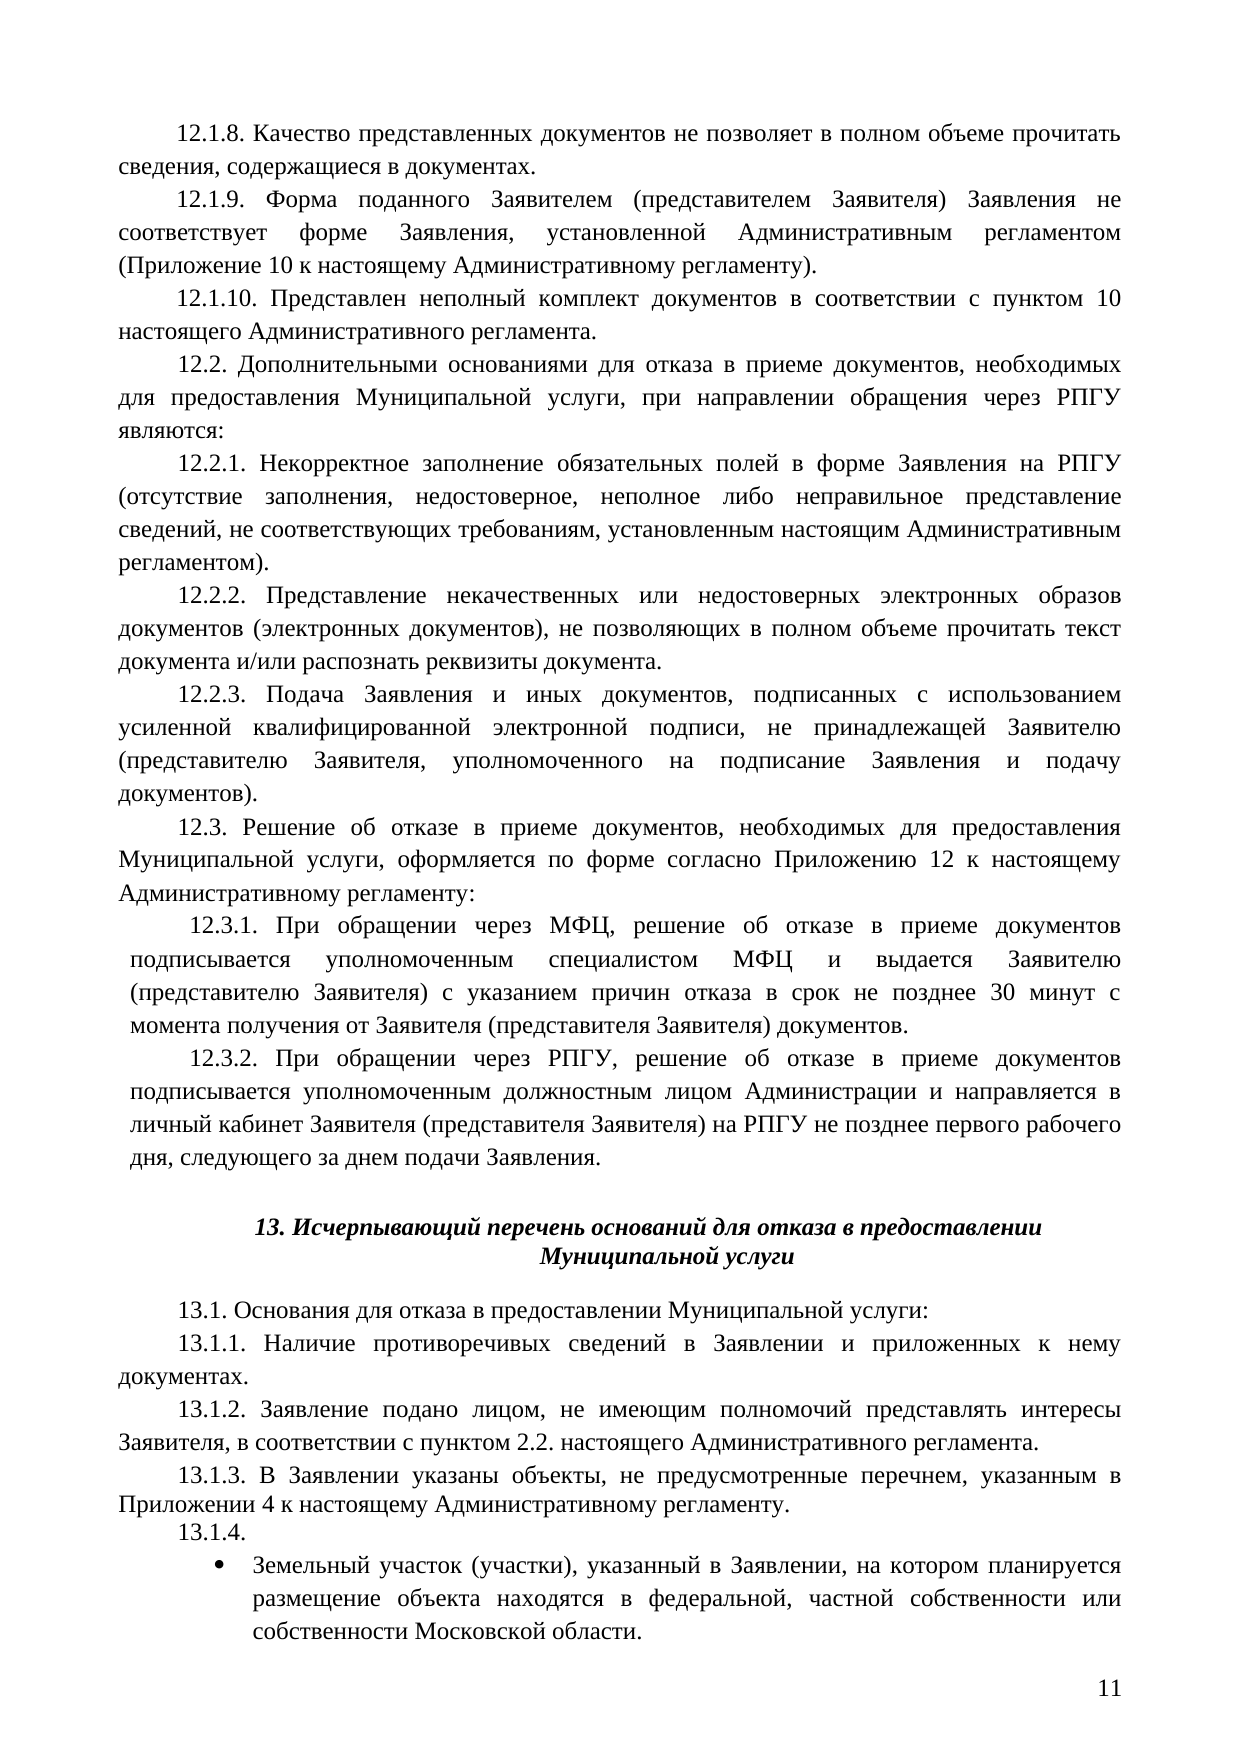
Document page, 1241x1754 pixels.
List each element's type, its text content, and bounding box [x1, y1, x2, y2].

list Земельный участок (участки), указанный в Заявлении, на котором планируется размещение объекта находятся в федеральной, частной собственности или собственности Московской области. [215, 1550, 1122, 1645]
list Исчерпывающий перечень оснований для отказа в предоставлении Муниципальной услуги [177, 1212, 1122, 1270]
list 13.1.3. В Заявлении указаны объекты, не предусмотренные перечнем, указанным в Приложении 4 к настоящему Административному регламенту. [118, 1460, 1122, 1517]
list 12.1.8. Качество представленных документов не позволяет в полном объеме прочитать сведения, содержащиеся в документах. [118, 118, 1122, 180]
list 13.1.2. Заявление подано лицом, не имеющим полномочий представлять интересы Заявителя, в соответствии с пунктом 2.2. настоящего Административного регламента. [118, 1394, 1122, 1456]
list 12.2.1. Некорректное заполнение обязательных полей в форме Заявления на РПГУ (отсутствие заполнения, недостоверное, неполное либо неправильное представление сведений, не соответствующих требованиям, установленным настоящим Административным регламентом). [118, 448, 1122, 576]
text 12.1.10. Представлен неполный комплект документов в соответствии с пунктом 10 настоящего Административного регламента. [118, 283, 1122, 345]
list 13.1.4. [118, 1517, 1122, 1546]
list 12.2.3. Подача Заявления и иных документов, подписанных с использованием усиленной квалифицированной электронной подписи, не принадлежащей Заявителю (представителю Заявителя, уполномоченного на подписание Заявления и подачу документов). [118, 679, 1122, 807]
list 12.3. Решение об отказе в приеме документов, необходимых для предоставления Муниципальной услуги, оформляется по форме согласно Приложению 12 к настоящему Административному регламенту: [118, 812, 1122, 906]
list 12.3.2. При обращении через РПГУ, решение об отказе в приеме документов подписывается уполномоченным должностным лицом Администрации и направляется в личный кабинет Заявителя (представителя Заявителя) на РПГУ не позднее первого рабочего дня, следующего за днем подачи Заявления. [130, 1043, 1122, 1171]
list 13.1.1. Наличие противоречивых сведений в Заявлении и приложенных к нему документах. [118, 1328, 1122, 1389]
list 13.1. Основания для отказа в предоставлении Муниципальной услуги: [118, 1295, 1122, 1323]
list 12.1.9. Форма поданного Заявителем (представителем Заявителя) Заявления не соответствует форме Заявления, установленной Административным регламентом (Приложение 10 к настоящему Административному регламенту). [118, 184, 1122, 279]
list 12.2. Дополнительными основаниями для отказа в приеме документов, необходимых для предоставления Муниципальной услуги, при направлении обращения через РПГУ являются: [118, 349, 1122, 444]
list 12.2.2. Представление некачественных или недостоверных электронных образов документов (электронных документов), не позволяющих в полном объеме прочитать текст документа и/или распознать реквизиты документа. [118, 580, 1122, 675]
list 12.3.1. При обращении через МФЦ, решение об отказе в приеме документов подписывается уполномоченным специалистом МФЦ и выдается Заявителю (представителю Заявителя) с указанием причин отказа в срок не позднее 30 минут с момента получения от Заявителя (представителя Заявителя) документов. [130, 911, 1122, 1038]
